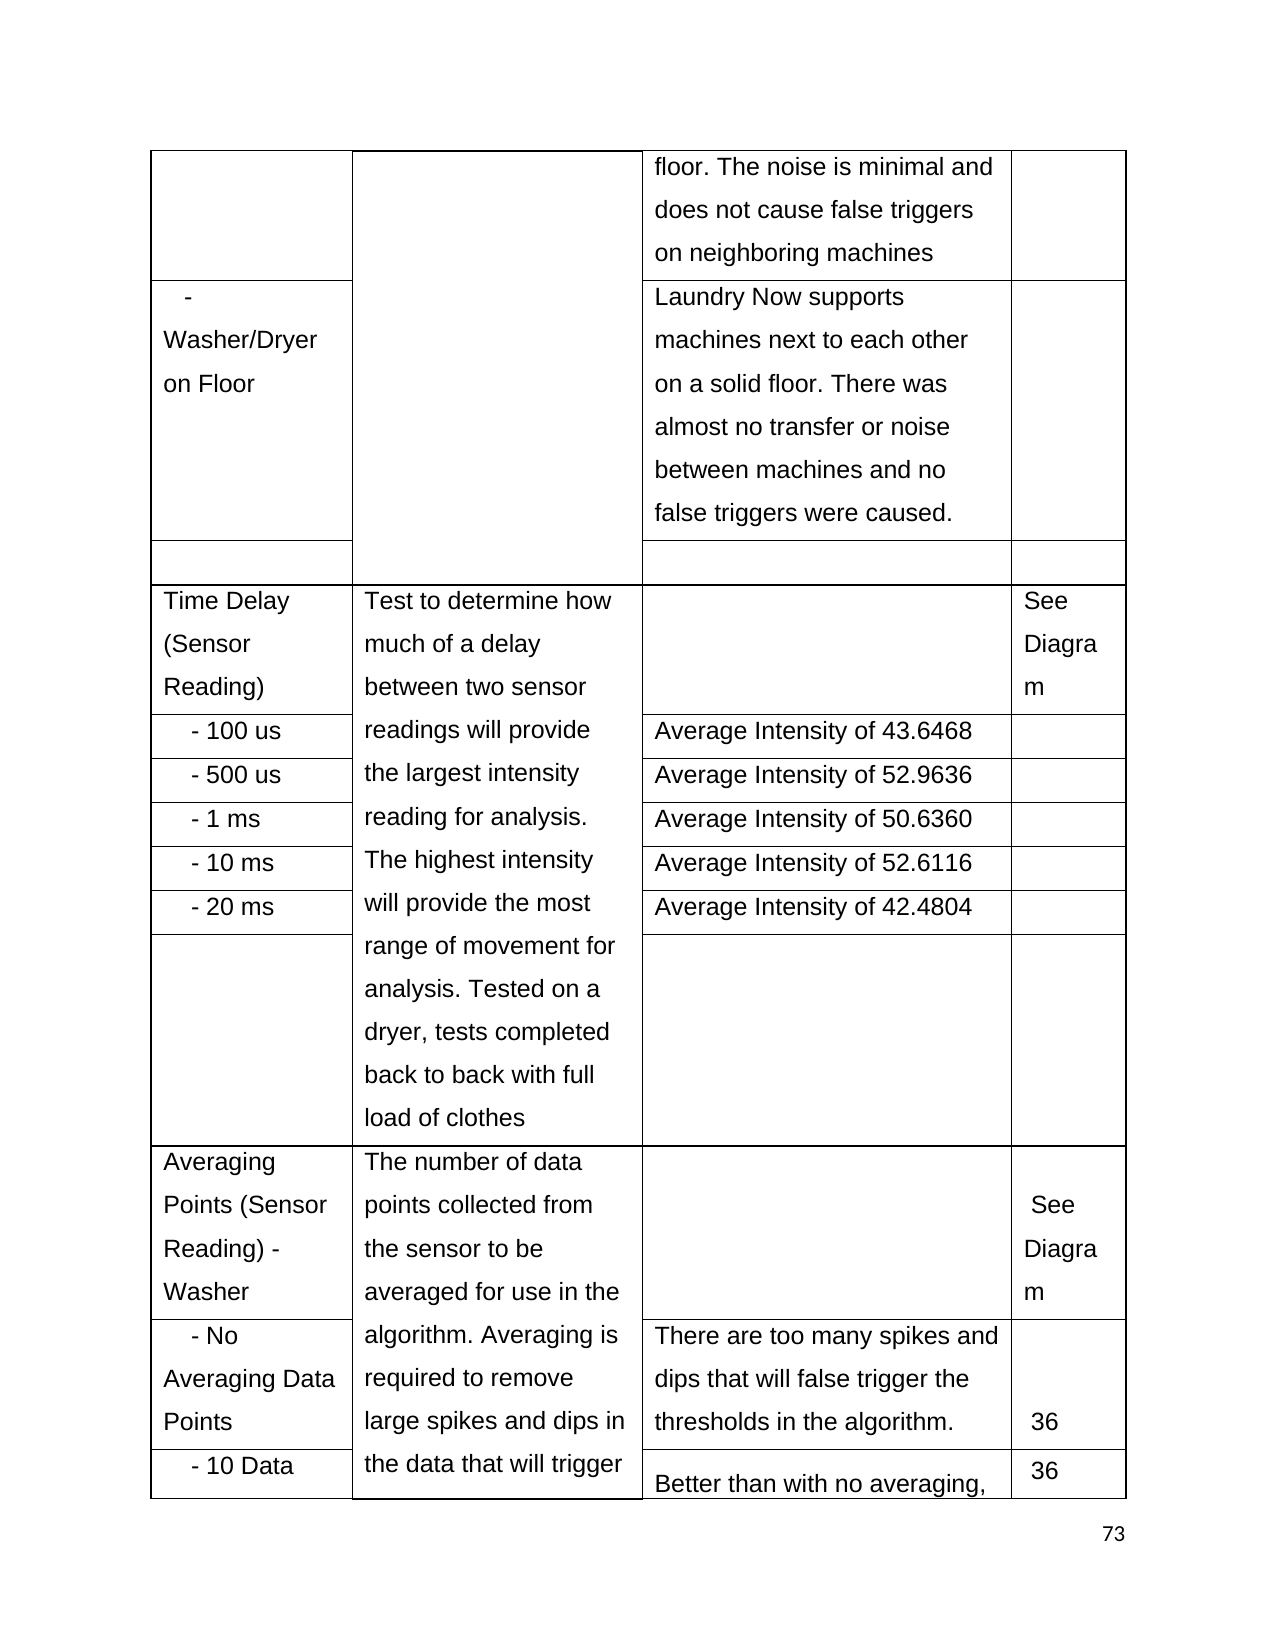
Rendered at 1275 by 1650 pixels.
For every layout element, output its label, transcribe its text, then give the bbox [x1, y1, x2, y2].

table_cell - 500 us [152, 759, 352, 802]
table_cell Test to determine how much of a delay between two sensor readings will provide the largest intensity reading for analysis. The highest intensity will provide the most range of movement for analysis. Tested on a dryer, tests completed back to back with full load of clothes [353, 586, 642, 1145]
table_cell [643, 586, 1011, 714]
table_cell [643, 1450, 1011, 1498]
table_cell [152, 935, 352, 1145]
table_cell - 10 ms [152, 847, 352, 890]
table_cell [152, 541, 352, 584]
table_cell 36 [1012, 1450, 1125, 1498]
table_cell [1012, 151, 1125, 280]
table_cell Averaging Points (Sensor Reading) - Washer [152, 1147, 352, 1318]
table_cell [1012, 891, 1125, 934]
table_cell [1012, 759, 1125, 802]
table_cell Average Intensity of 50.6360 [643, 803, 1011, 846]
table_cell - No Averaging Data Points [152, 1320, 352, 1449]
table_cell [1012, 541, 1125, 584]
table_cell [1012, 803, 1125, 846]
table_cell Laundry Now supports machines next to each other on a solid floor. There was almost no transfer or noise between machines and no false triggers were caused. [643, 281, 1011, 540]
table_cell Time Delay (Sensor Reading) [152, 586, 352, 714]
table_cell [643, 151, 1011, 280]
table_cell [152, 151, 352, 280]
table_cell 36 [1012, 1320, 1125, 1449]
table_cell Average Intensity of 43.6468 [643, 715, 1011, 758]
table_cell - Washer/Dryer on Floor [152, 281, 352, 540]
table_cell [1012, 935, 1125, 1145]
table_cell The number of data points collected from the sensor to be averaged for use in the algorithm. Averaging is required to remove large spikes and dips in the data that will trigger the thresholds used to determine if a machine is running or not. Too little smoothing of the graph results in too many undesired spikes and dips that result in false triggers. Too smooth of a graph and the algorithm cannot detect key changes in the machine's movement. [353, 1147, 642, 1498]
table_cell [1012, 847, 1125, 890]
table_cell See Diagram [1012, 1147, 1125, 1318]
table_cell [643, 1147, 1011, 1318]
table_cell Average Intensity of 52.9636 [643, 759, 1011, 802]
table_cell There are too many spikes and dips that will false trigger the thresholds in the algorithm. [643, 1320, 1011, 1449]
table_cell [643, 935, 1011, 1145]
table_cell - 1 ms [152, 803, 352, 846]
table_cell See Diagram [1012, 586, 1125, 714]
table_cell - 10 Data Points [152, 1450, 352, 1498]
table_cell [1012, 715, 1125, 758]
table_cell Average Intensity of 42.4804 [643, 891, 1011, 934]
table_cell [643, 541, 1011, 584]
table_cell - 20 ms [152, 891, 352, 934]
table_cell [1012, 281, 1125, 540]
table_cell - 100 us [152, 715, 352, 758]
table_cell Average Intensity of 52.6116 [643, 847, 1011, 890]
